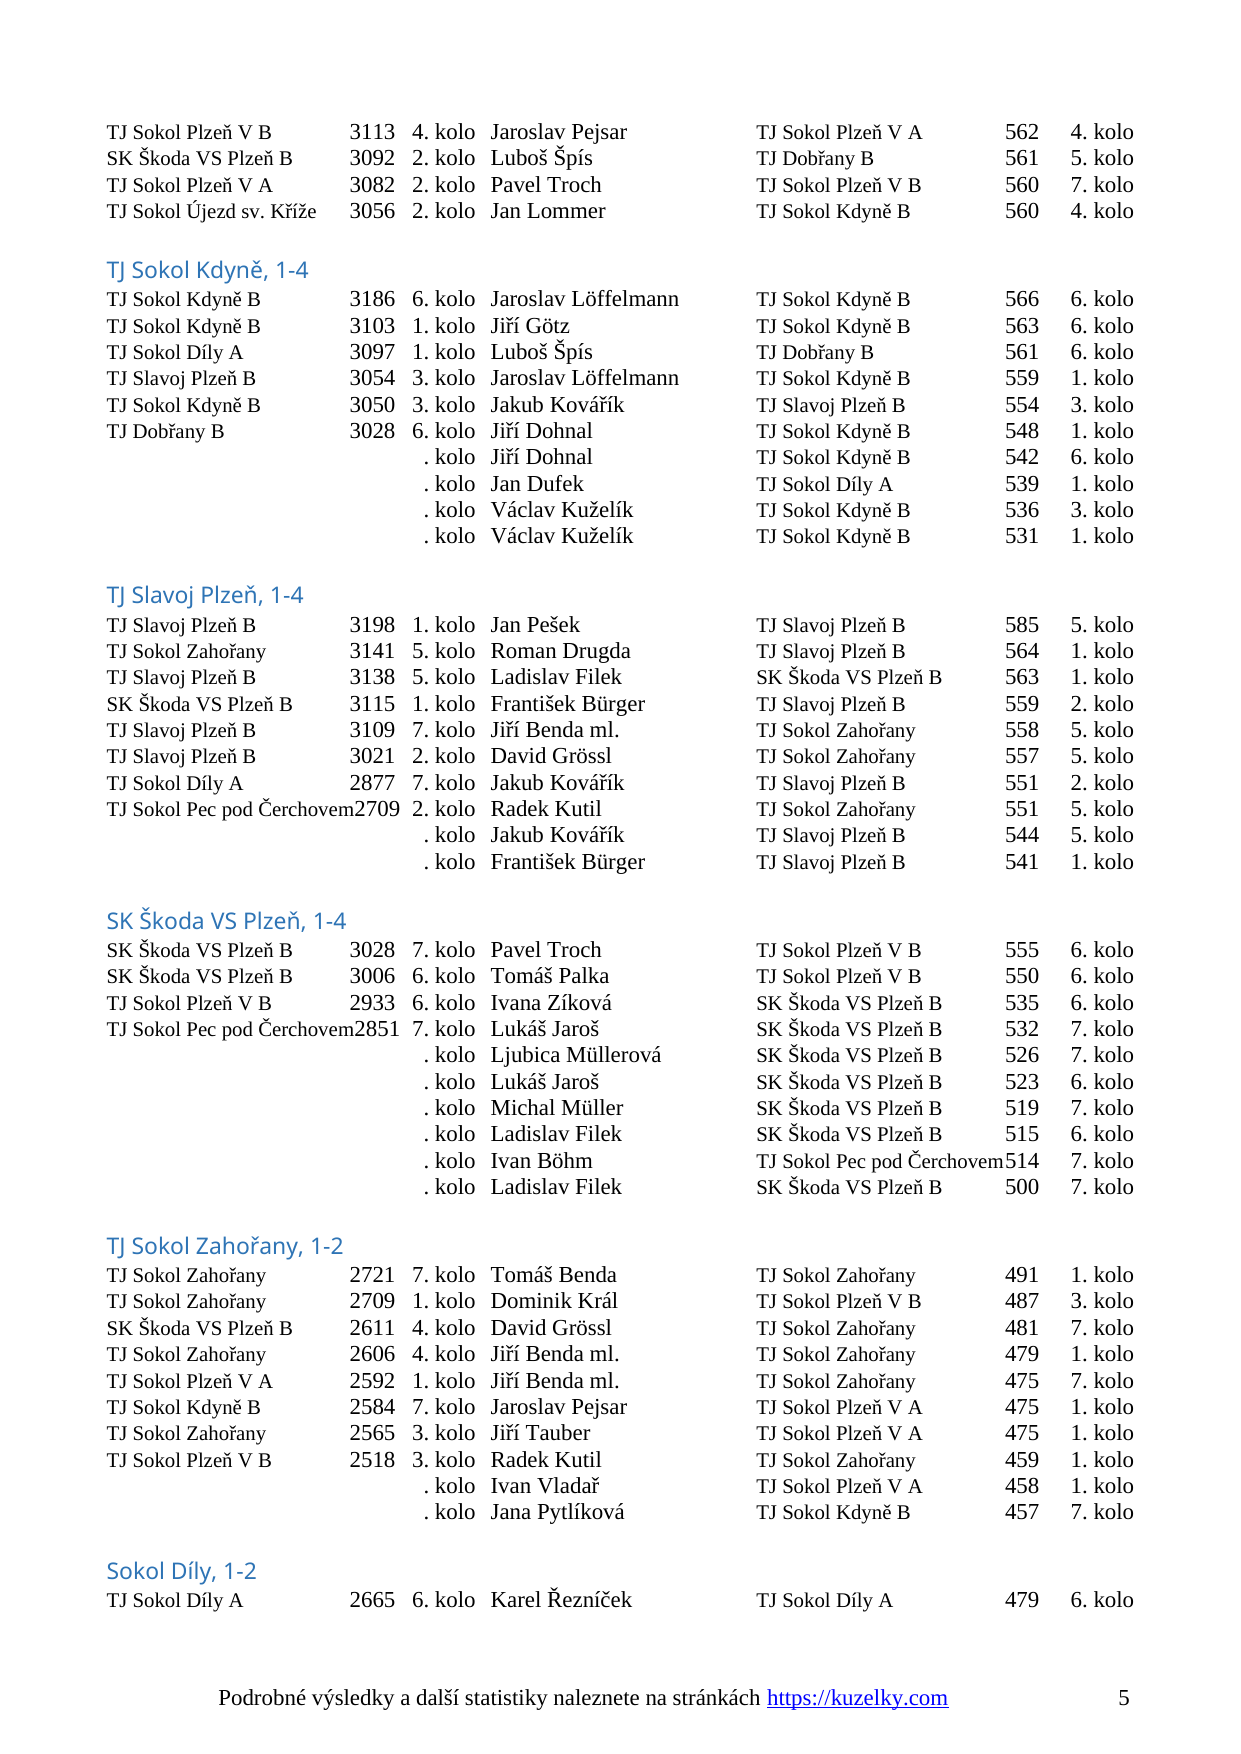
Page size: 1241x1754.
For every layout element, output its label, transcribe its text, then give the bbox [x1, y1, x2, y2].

text SK Škoda VS Plzeň B 3006 6. kolo Tomáš Palka TJ Sokol Plzeň V B 550 6. kolo [106, 962, 1134, 989]
text TJ Sokol Díly A 3097 1. kolo Luboš Špís TJ Dobřany B 561 6. kolo [106, 338, 1134, 364]
text TJ Sokol Kdyně B 3103 1. kolo Jiří Götz TJ Sokol Kdyně B 563 6. kolo [106, 312, 1134, 338]
text . kolo Václav Kuželík TJ Sokol Kdyně B 536 3. kolo [106, 496, 1134, 522]
text TJ Sokol Pec pod Čerchovem 2709 2. kolo Radek Kutil TJ Sokol Zahořany 551 5. kolo [106, 795, 1134, 821]
subtitle TJ Sokol Kdyně, 1-4 [106, 254, 1134, 285]
text TJ Sokol Kdyně B 2584 7. kolo Jaroslav Pejsar TJ Sokol Plzeň V A 475 1. kolo [106, 1393, 1134, 1419]
text TJ Sokol Plzeň V A 2592 1. kolo Jiří Benda ml. TJ Sokol Zahořany 475 7. kolo [106, 1367, 1134, 1393]
text . kolo Ivan Böhm TJ Sokol Pec pod Čerchovem 514 7. kolo [106, 1147, 1134, 1173]
text TJ Sokol Kdyně B 3050 3. kolo Jakub Kovářík TJ Slavoj Plzeň B 554 3. kolo [106, 391, 1134, 417]
text TJ Slavoj Plzeň B 3138 5. kolo Ladislav Filek SK Škoda VS Plzeň B 563 1. kolo [106, 663, 1134, 690]
text SK Škoda VS Plzeň B 3028 7. kolo Pavel Troch TJ Sokol Plzeň V B 555 6. kolo [106, 936, 1134, 962]
text TJ Sokol Zahořany 3141 5. kolo Roman Drugda TJ Slavoj Plzeň B 564 1. kolo [106, 637, 1134, 663]
text TJ Sokol Zahořany 2709 1. kolo Dominik Král TJ Sokol Plzeň V B 487 3. kolo [106, 1288, 1134, 1314]
text . kolo František Bürger TJ Slavoj Plzeň B 541 1. kolo [106, 848, 1134, 874]
text TJ Sokol Plzeň V B 2933 6. kolo Ivana Zíková SK Škoda VS Plzeň B 535 6. kolo [106, 989, 1134, 1015]
text . kolo Ljubica Müllerová SK Škoda VS Plzeň B 526 7. kolo [106, 1041, 1134, 1068]
text TJ Sokol Plzeň V A 3082 2. kolo Pavel Troch TJ Sokol Plzeň V B 560 7. kolo [106, 171, 1134, 197]
text SK Škoda VS Plzeň B 3115 1. kolo František Bürger TJ Slavoj Plzeň B 559 2. kolo [106, 690, 1134, 716]
text . kolo Ivan Vladař TJ Sokol Plzeň V A 458 1. kolo [106, 1472, 1134, 1498]
text . kolo Lukáš Jaroš SK Škoda VS Plzeň B 523 6. kolo [106, 1068, 1134, 1094]
text TJ Slavoj Plzeň B 3109 7. kolo Jiří Benda ml. TJ Sokol Zahořany 558 5. kolo [106, 716, 1134, 742]
subtitle TJ Sokol Zahořany, 1-2 [106, 1230, 1134, 1261]
text TJ Sokol Újezd sv. Kříže 3056 2. kolo Jan Lommer TJ Sokol Kdyně B 560 4. kolo [106, 197, 1134, 223]
text . kolo Jan Dufek TJ Sokol Díly A 539 1. kolo [106, 470, 1134, 496]
text TJ Slavoj Plzeň B 3198 1. kolo Jan Pešek TJ Slavoj Plzeň B 585 5. kolo [106, 611, 1134, 637]
text . kolo Michal Müller SK Škoda VS Plzeň B 519 7. kolo [106, 1094, 1134, 1120]
text TJ Sokol Plzeň V B 3113 4. kolo Jaroslav Pejsar TJ Sokol Plzeň V A 562 4. kolo [106, 118, 1134, 144]
text TJ Sokol Zahořany 2565 3. kolo Jiří Tauber TJ Sokol Plzeň V A 475 1. kolo [106, 1419, 1134, 1446]
text TJ Dobřany B 3028 6. kolo Jiří Dohnal TJ Sokol Kdyně B 548 1. kolo [106, 417, 1134, 443]
text TJ Sokol Díly A 2877 7. kolo Jakub Kovářík TJ Slavoj Plzeň B 551 2. kolo [106, 769, 1134, 795]
text TJ Sokol Pec pod Čerchovem 2851 7. kolo Lukáš Jaroš SK Škoda VS Plzeň B 532 7. kolo [106, 1015, 1134, 1041]
text TJ Slavoj Plzeň B 3054 3. kolo Jaroslav Löffelmann TJ Sokol Kdyně B 559 1. kolo [106, 364, 1134, 391]
subtitle SK Škoda VS Plzeň, 1-4 [106, 905, 1134, 936]
subtitle Sokol Díly, 1-2 [106, 1555, 1134, 1587]
text TJ Sokol Zahořany 2606 4. kolo Jiří Benda ml. TJ Sokol Zahořany 479 1. kolo [106, 1340, 1134, 1367]
text TJ Sokol Plzeň V B 2518 3. kolo Radek Kutil TJ Sokol Zahořany 459 1. kolo [106, 1446, 1134, 1472]
text TJ Sokol Díly A 2665 6. kolo Karel Řezníček TJ Sokol Díly A 479 6. kolo [106, 1587, 1134, 1613]
text SK Škoda VS Plzeň B 2611 4. kolo David Grössl TJ Sokol Zahořany 481 7. kolo [106, 1314, 1134, 1340]
text . kolo Ladislav Filek SK Škoda VS Plzeň B 500 7. kolo [106, 1173, 1134, 1199]
text . kolo Jakub Kovářík TJ Slavoj Plzeň B 544 5. kolo [106, 821, 1134, 848]
text TJ Slavoj Plzeň B 3021 2. kolo David Grössl TJ Sokol Zahořany 557 5. kolo [106, 742, 1134, 769]
text SK Škoda VS Plzeň B 3092 2. kolo Luboš Špís TJ Dobřany B 561 5. kolo [106, 144, 1134, 171]
text TJ Sokol Kdyně B 3186 6. kolo Jaroslav Löffelmann TJ Sokol Kdyně B 566 6. kolo [106, 285, 1134, 312]
text TJ Sokol Zahořany 2721 7. kolo Tomáš Benda TJ Sokol Zahořany 491 1. kolo [106, 1261, 1134, 1288]
text . kolo Václav Kuželík TJ Sokol Kdyně B 531 1. kolo [106, 522, 1134, 549]
subtitle TJ Slavoj Plzeň, 1-4 [106, 579, 1134, 611]
text . kolo Jiří Dohnal TJ Sokol Kdyně B 542 6. kolo [106, 443, 1134, 470]
text . kolo Jana Pytlíková TJ Sokol Kdyně B 457 7. kolo [106, 1498, 1134, 1525]
text . kolo Ladislav Filek SK Škoda VS Plzeň B 515 6. kolo [106, 1120, 1134, 1147]
